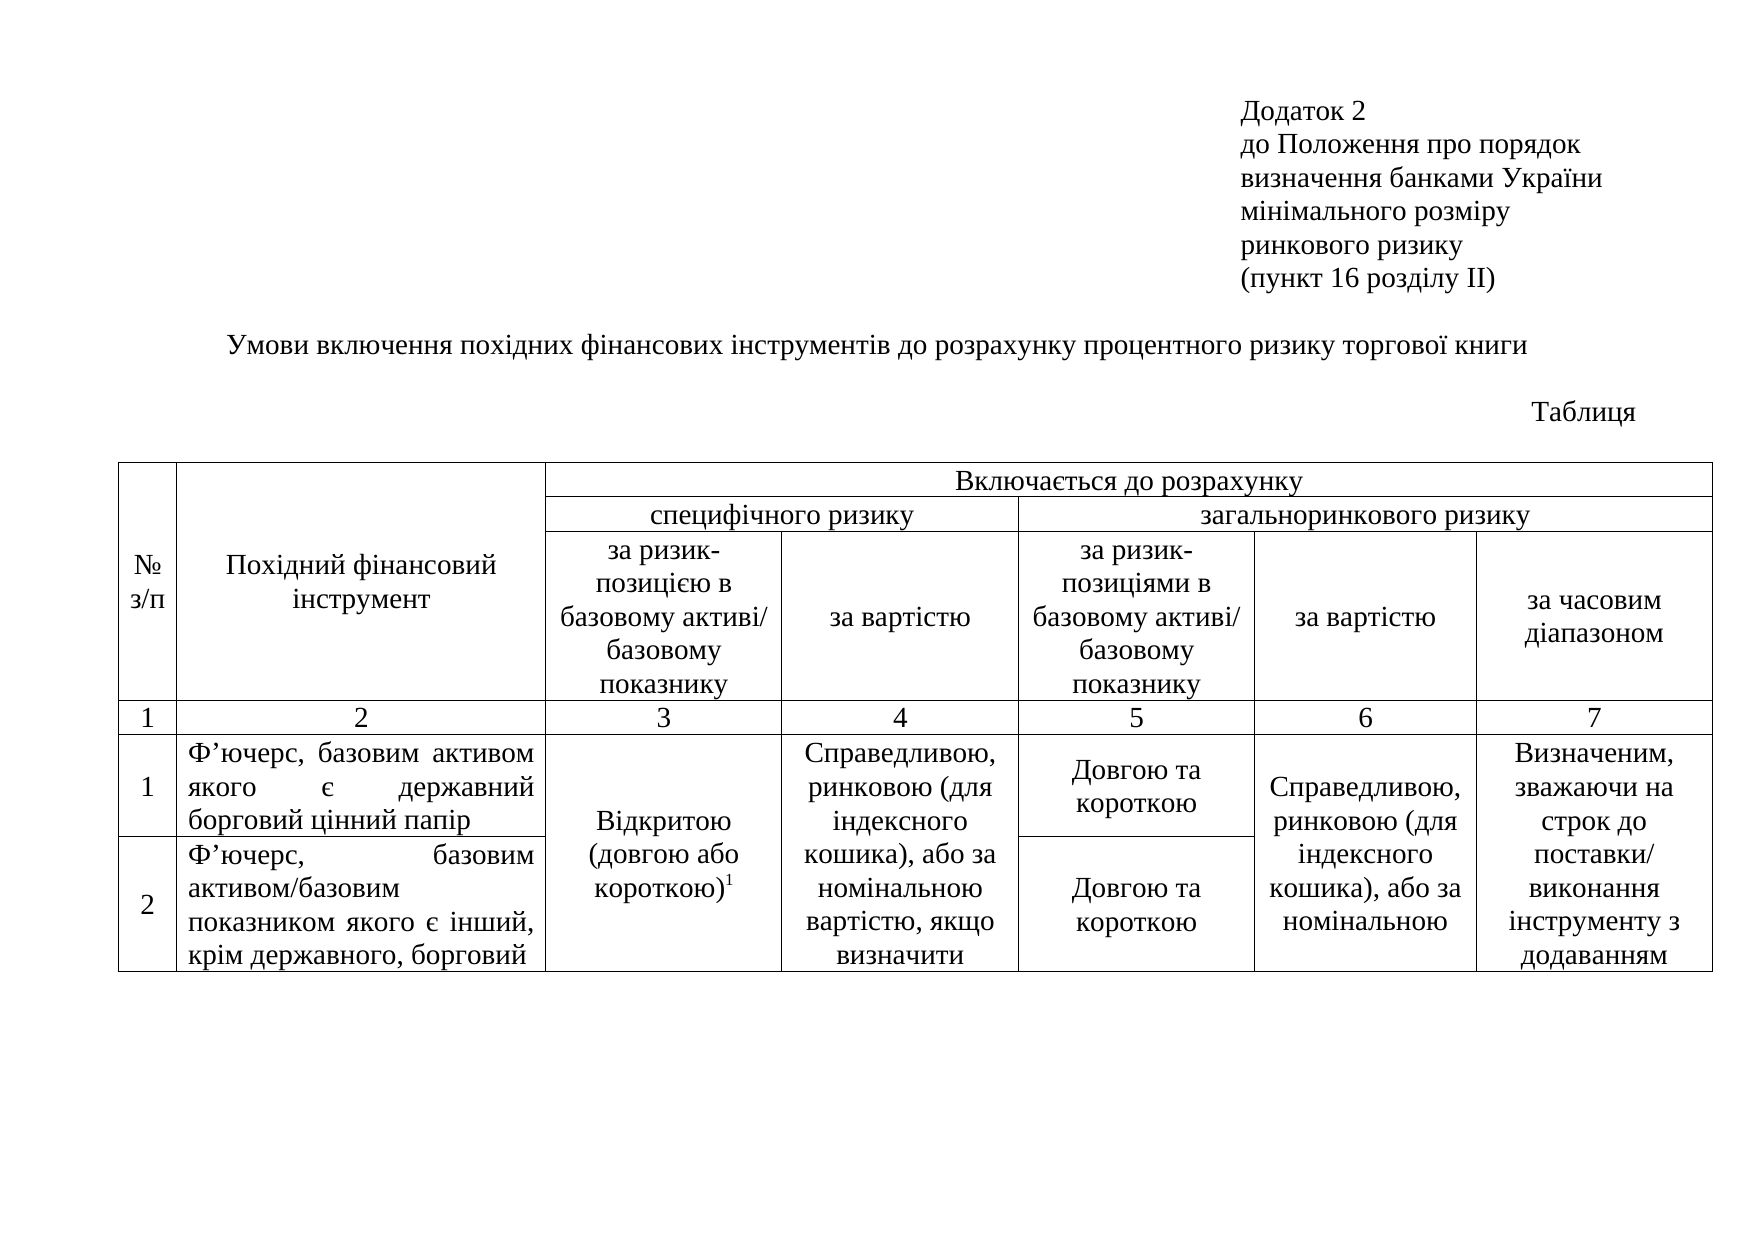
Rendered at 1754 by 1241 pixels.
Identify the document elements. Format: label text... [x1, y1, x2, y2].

table_cell 3 [546, 701, 781, 734]
table_cell Довгою та короткою [1019, 837, 1254, 971]
table_cell Довгою та короткою [1019, 735, 1254, 836]
table_cell за ризик-позицією в базовому активі/ базовому показнику [546, 532, 781, 699]
table_cell загальноринкового ризику [1019, 497, 1712, 531]
text Умови включення похідних фінансових інструментів до розрахунку процентного ризику торгової книги [118, 327, 1636, 361]
text ринкового ризику [118, 227, 1636, 260]
table_cell 2 [177, 701, 545, 734]
text мінімального розміру [118, 193, 1636, 227]
text визначення банками України [118, 160, 1636, 193]
text Додаток 2 [118, 93, 1636, 126]
table_cell за вартістю [1255, 532, 1476, 699]
table_cell за часовим діапазоном [1477, 532, 1712, 699]
table_cell за вартістю [782, 532, 1018, 699]
table_cell 6 [1255, 701, 1476, 734]
table_cell 7 [1477, 701, 1712, 734]
table_cell 1 [119, 735, 176, 836]
table_cell 4 [782, 701, 1018, 734]
table_cell 5 [1019, 701, 1254, 734]
table_cell 1 [119, 701, 176, 734]
table_cell Справедливою, ринковою (для індексного кошика), або за номінальною вартістю, якщо визначити [782, 735, 1018, 971]
text (пункт 16 розділу ІІ) [118, 260, 1636, 294]
table_cell Ф’ючерс, базовим активом/базовим показником якого є інший, крім державного, борговий [177, 837, 545, 971]
table_header № з/п [119, 463, 176, 699]
table_header Включається до розрахунку [546, 463, 1712, 496]
text Таблиця [118, 394, 1636, 428]
table_cell 2 [119, 837, 176, 971]
table_cell Справедливою, ринковою (для індексного кошика), або за номінальною [1255, 735, 1476, 971]
table_header Похідний фінансовий інструмент [177, 463, 545, 699]
table_cell Визначеним, зважаючи на строк до поставки/ виконання інструменту з додаванням [1477, 735, 1712, 971]
table_cell за ризик-позиціями в базовому активі/ базовому показнику [1019, 532, 1254, 699]
table_cell Відкритою (довгою або короткою)1 [546, 735, 781, 971]
table_cell Ф’ючерс, базовим активом якого є державний борговий цінний папір [177, 735, 545, 836]
text до Положення про порядок [118, 126, 1636, 160]
table_cell специфічного ризику [546, 497, 1018, 531]
